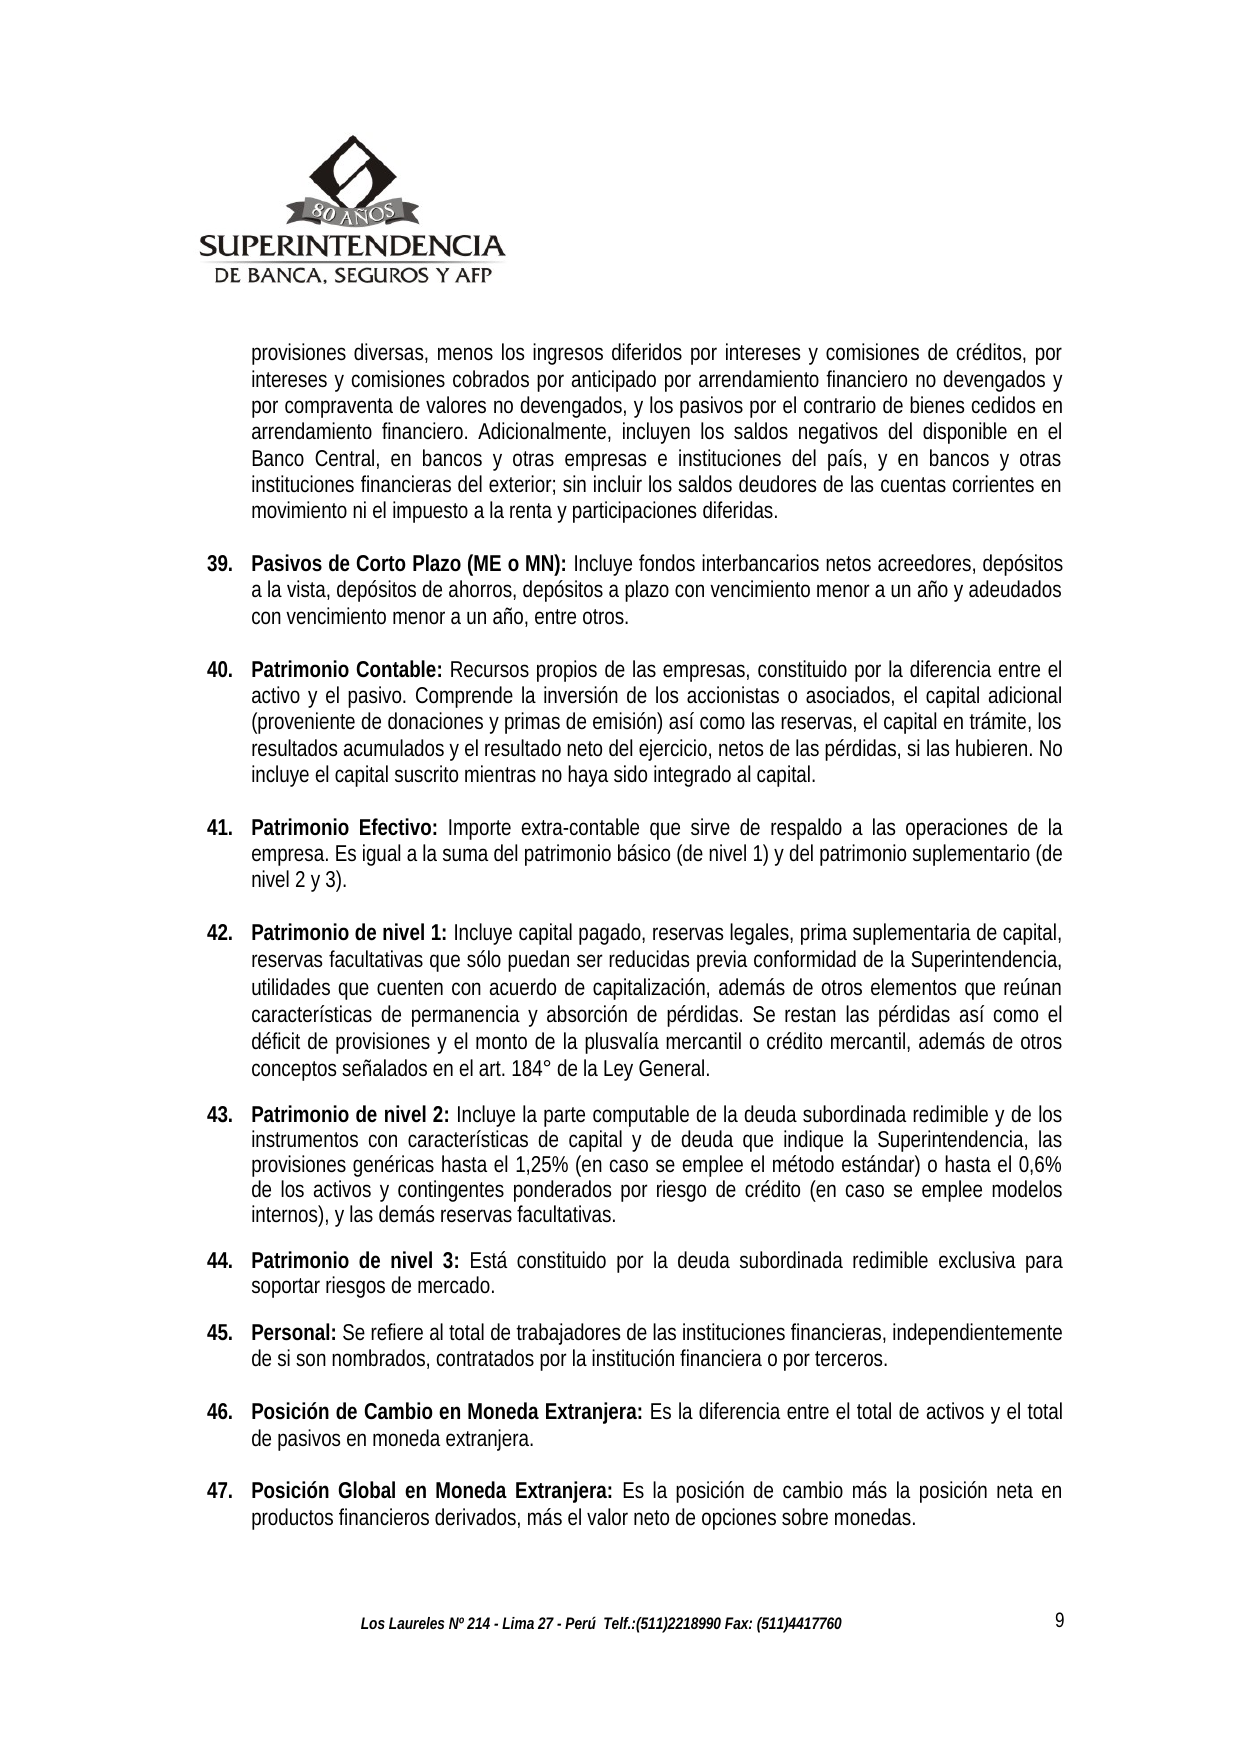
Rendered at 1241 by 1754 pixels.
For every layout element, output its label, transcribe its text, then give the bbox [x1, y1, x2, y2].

list Patrimonio de nivel 1: Incluye capital pagado, reservas legales, prima suplementaria de capital, reservas facultativas que sólo puedan ser reducidas previa conformidad de la Superintendencia, utilidades que cuenten con acuerdo de capitalización, además de otros elementos que reúnan características de permanencia y absorción de pérdidas. Se restan las pérdidas así como el déficit de provisiones y el monto de la plusvalía mercantil o crédito mercantil, además de otros conceptos señalados en el art. 184° de la Ley General. [207, 919, 1063, 1082]
list Pasivos de Corto Plazo (ME o MN): Incluye fondos interbancarios netos acreedores, depósitos a la vista, depósitos de ahorros, depósitos a plazo con vencimiento menor a un año y adeudados con vencimiento menor a un año, entre otros. [207, 550, 1063, 629]
list Personal: Se refiere al total de trabajadores de las instituciones financieras, independientemente de si son nombrados, contratados por la institución financiera o por terceros. [207, 1319, 1063, 1372]
list Patrimonio Contable: Recursos propios de las empresas, constituido por la diferencia entre el activo y el pasivo. Comprende la inversión de los accionistas o asociados, el capital adicional (proveniente de donaciones y primas de emisión) así como las reservas, el capital en trámite, los resultados acumulados y el resultado neto del ejercicio, netos de las pérdidas, si las hubieren. No incluye el capital suscrito mientras no haya sido integrado al capital. [207, 656, 1063, 787]
list Posición de Cambio en Moneda Extranjera: Es la diferencia entre el total de activos y el total de pasivos en moneda extranjera. [207, 1398, 1063, 1451]
list Patrimonio de nivel 2: Incluye la parte computable de la deuda subordinada redimible y de los instrumentos con características de capital y de deuda que indique la Superintendencia, las provisiones genéricas hasta el 1,25% (en caso se emplee el método estándar) o hasta el 0,6% de los activos y contingentes ponderados por riesgo de crédito (en caso se emplee modelos internos), y las demás reservas facultativas. [207, 1102, 1063, 1227]
list Patrimonio de nivel 3: Está constituido por la deuda subordinada redimible exclusiva para soportar riesgos de mercado. [207, 1248, 1063, 1298]
list Patrimonio Efectivo: Importe extra-contable que sirve de respaldo a las operaciones de la empresa. Es igual a la suma del patrimonio básico (de nivel 1) y del patrimonio suplementario (de nivel 2 y 3). [207, 814, 1063, 893]
picture [177, 100, 527, 313]
list Posición Global en Moneda Extranjera: Es la posición de cambio más la posición neta en productos financieros derivados, más el valor neto de opciones sobre monedas. [207, 1477, 1063, 1530]
